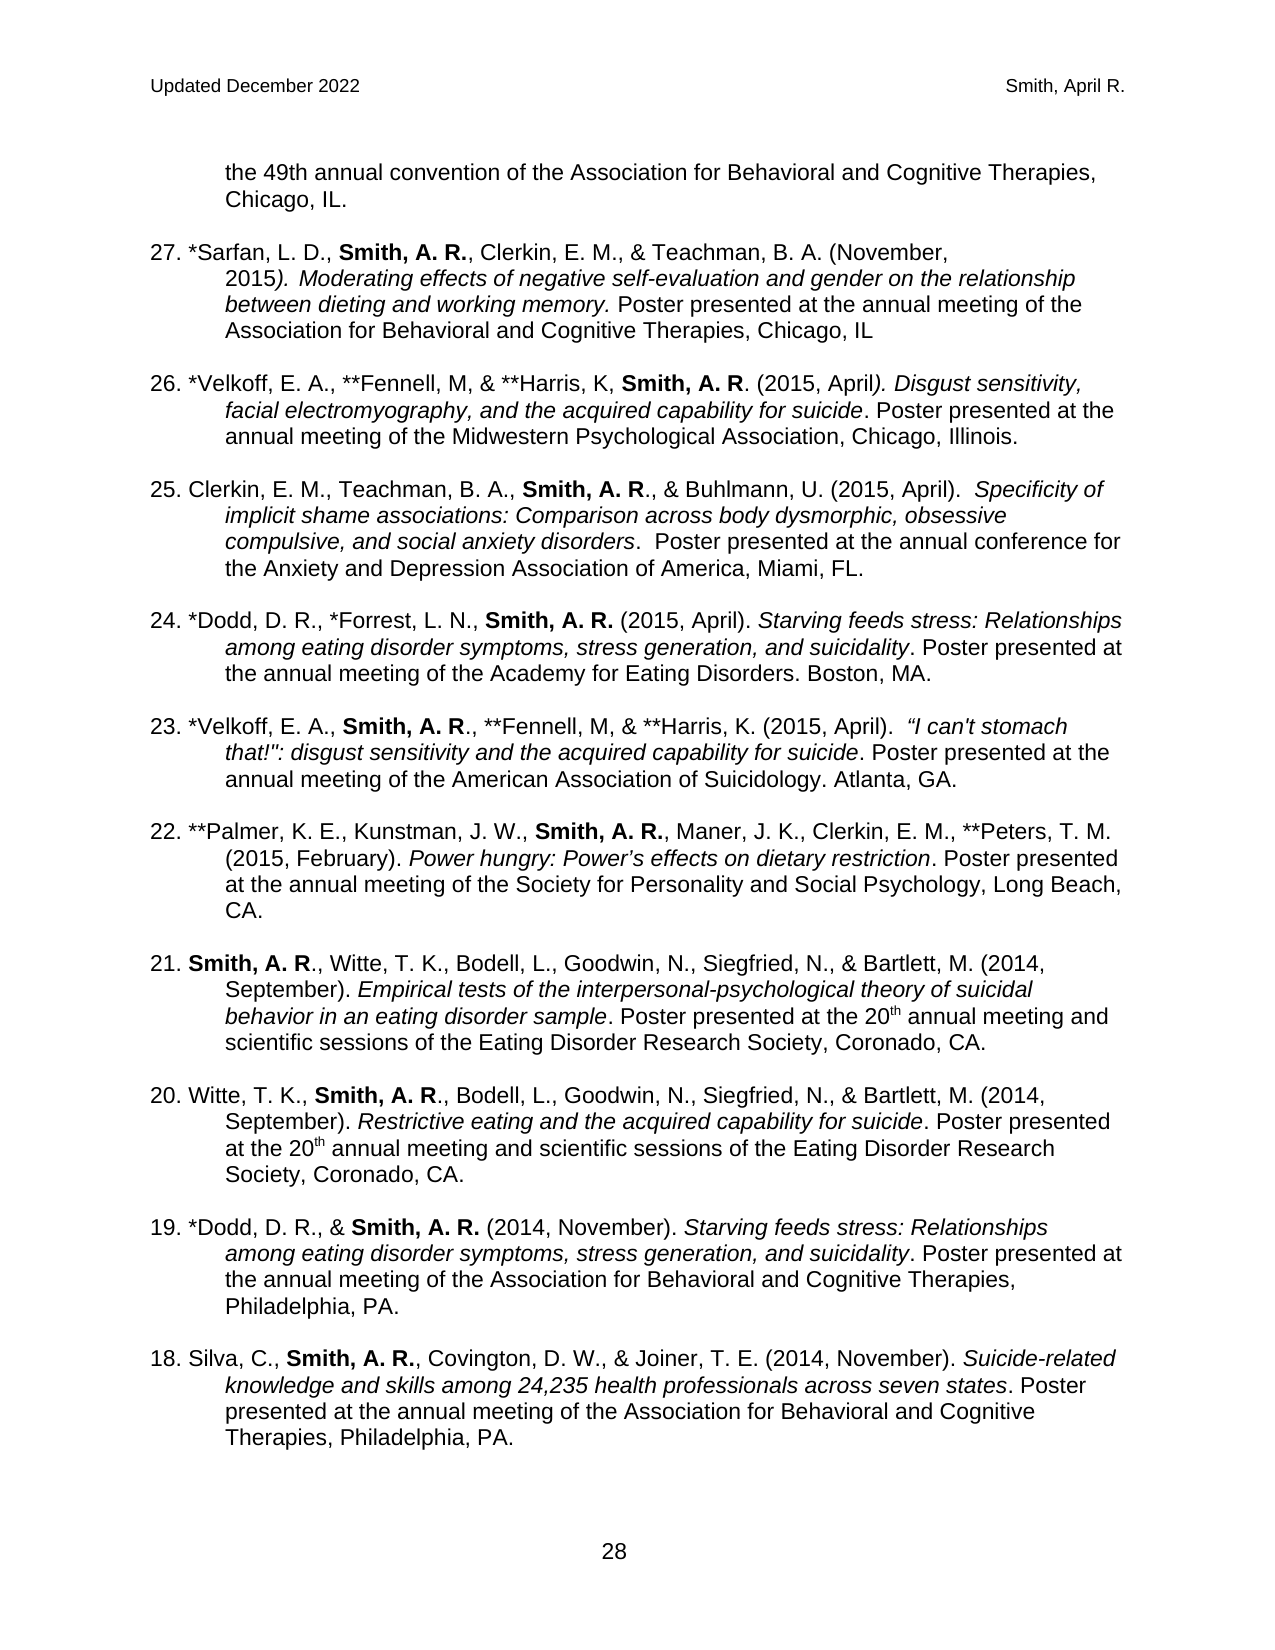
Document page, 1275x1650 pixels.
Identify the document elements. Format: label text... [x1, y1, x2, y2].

text 25. Clerkin, E. M., Teachman, B. A., Smith, A. R., & Buhlmann, U. (2015, April). Specificity of implicit shame associations: Comparison across body dysmorphic, obsessive compulsive, and social anxiety disorders. Poster presented at the annual conference for the Anxiety and Depression Association of America, Miami, FL. [150, 476, 1125, 581]
text 19. *Dodd, D. R., & Smith, A. R. (2014, November). Starving feeds stress: Relationships among eating disorder symptoms, stress generation, and suicidality. Poster presented at the annual meeting of the Association for Behavioral and Cognitive Therapies, Philadelphia, PA. [150, 1213, 1125, 1319]
text 22. **Palmer, K. E., Kunstman, J. W., Smith, A. R., Maner, J. K., Clerkin, E. M., **Peters, T. M. (2015, February). Power hungry: Power’s effects on dietary restriction. Poster presented at the annual meeting of the Society for Personality and Social Psychology, Long Beach, CA. [150, 818, 1125, 924]
text 24. *Dodd, D. R., *Forrest, L. N., Smith, A. R. (2015, April). Starving feeds stress: Relationships among eating disorder symptoms, stress generation, and suicidality. Poster presented at the annual meeting of the Academy for Eating Disorders. Boston, MA. [150, 607, 1125, 686]
text 18. Silva, C., Smith, A. R., Covington, D. W., & Joiner, T. E. (2014, November). Suicide-related knowledge and skills among 24,235 health professionals across seven states. Poster presented at the annual meeting of the Association for Behavioral and Cognitive Therapies, Philadelphia, PA. [150, 1345, 1125, 1451]
text 26. *Velkoff, E. A., **Fennell, M, & **Harris, K, Smith, A. R. (2015, April). Disgust sensitivity, facial electromyography, and the acquired capability for suicide. Poster presented at the annual meeting of the Midwestern Psychological Association, Chicago, Illinois. [150, 370, 1125, 449]
text 27. *Sarfan, L. D., Smith, A. R., Clerkin, E. M., & Teachman, B. A. (November, 2015). Moderating effects of negative self-evaluation and gender on the relationship between dieting and working memory. Poster presented at the annual meeting of the Association for Behavioral and Cognitive Therapies, Chicago, IL [150, 238, 1125, 344]
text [150, 159, 1125, 212]
text 23. *Velkoff, E. A., Smith, A. R., **Fennell, M, & **Harris, K. (2015, April). “I can't stomach that!": disgust sensitivity and the acquired capability for suicide. Poster presented at the annual meeting of the American Association of Suicidology. Atlanta, GA. [150, 713, 1125, 792]
text 21. Smith, A. R., Witte, T. K., Bodell, L., Goodwin, N., Siegfried, N., & Bartlett, M. (2014, September). Empirical tests of the interpersonal-psychological theory of suicidal behavior in an eating disorder sample. Poster presented at the 20th annual meeting and scientific sessions of the Eating Disorder Research Society, Coronado, CA. [150, 950, 1125, 1055]
text 20. Witte, T. K., Smith, A. R., Bodell, L., Goodwin, N., Siegfried, N., & Bartlett, M. (2014, September). Restrictive eating and the acquired capability for suicide. Poster presented at the 20th annual meeting and scientific sessions of the Eating Disorder Research Society, Coronado, CA. [150, 1082, 1125, 1187]
